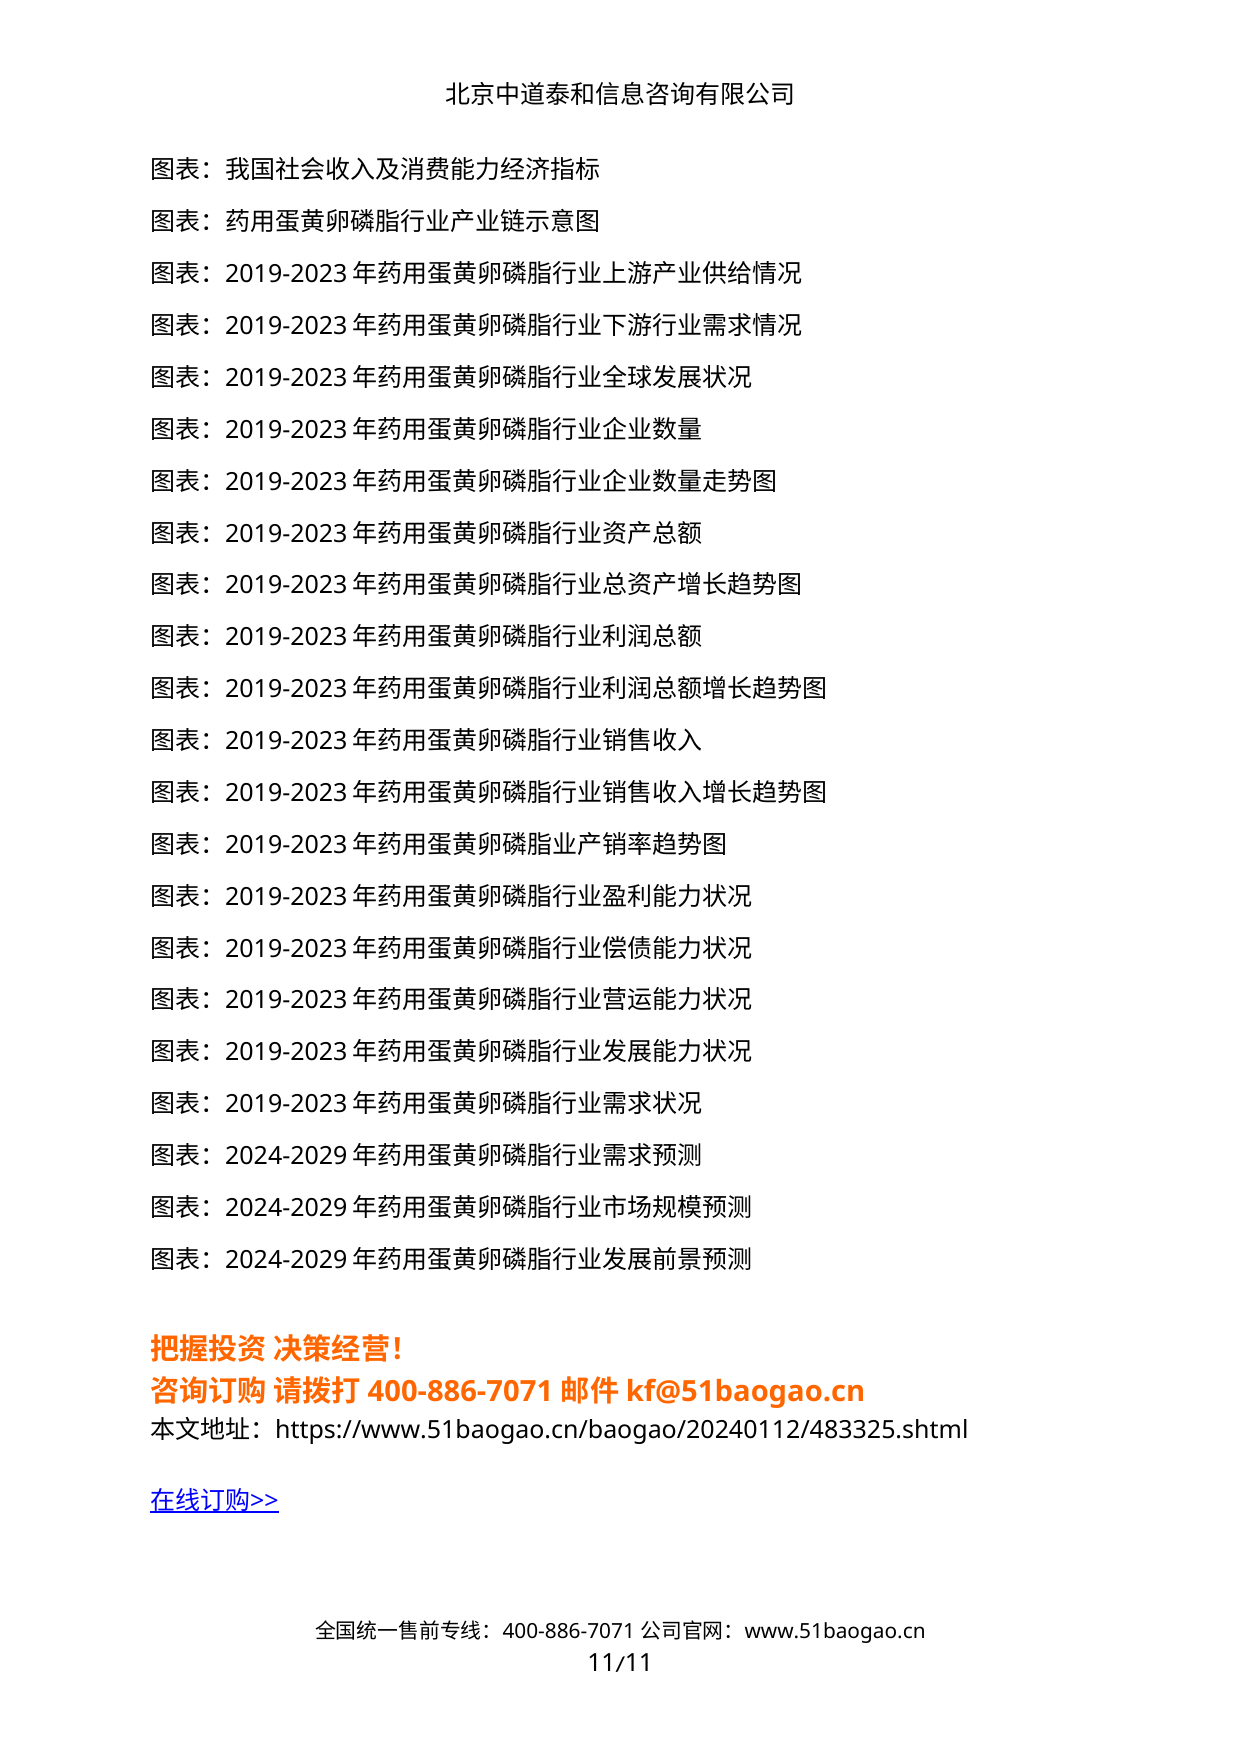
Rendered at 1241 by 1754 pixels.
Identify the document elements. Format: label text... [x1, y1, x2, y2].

text 图表：2019-2023年药用蛋黄卵磷脂行业利润总额增长趋势图 [150, 669, 1090, 705]
text 图表：2019-2023年药用蛋黄卵磷脂行业利润总额 [150, 617, 1090, 653]
text 图表：药用蛋黄卵磷脂行业产业链示意图 [150, 202, 1090, 238]
text 图表：2019-2023年药用蛋黄卵磷脂行业发展能力状况 [150, 1032, 1090, 1068]
text 图表：2019-2023年药用蛋黄卵磷脂行业企业数量 [150, 409, 1090, 446]
text 图表：2019-2023年药用蛋黄卵磷脂行业全球发展状况 [150, 357, 1090, 394]
text 图表：2019-2023年药用蛋黄卵磷脂行业销售收入增长趋势图 [150, 772, 1090, 809]
text 把握投资 决策经营！咨询订购 请拨打 400-886-7071 邮件 kf@51baogao.cn本文地址：https://www.51baogao.cn/baogao/20240112/483325.shtml [150, 1291, 1090, 1446]
text 图表：2019-2023年药用蛋黄卵磷脂行业总资产增长趋势图 [150, 565, 1090, 601]
text 图表：2019-2023年药用蛋黄卵磷脂行业企业数量走势图 [150, 461, 1090, 497]
text 图表：2019-2023年药用蛋黄卵磷脂行业盈利能力状况 [150, 876, 1090, 912]
text 图表：2019-2023年药用蛋黄卵磷脂业产销率趋势图 [150, 824, 1090, 861]
text 图表：2019-2023年药用蛋黄卵磷脂行业上游产业供给情况 [150, 254, 1090, 290]
text 图表：2024-2029年药用蛋黄卵磷脂行业市场规模预测 [150, 1187, 1090, 1224]
text 图表：2019-2023年药用蛋黄卵磷脂行业营运能力状况 [150, 980, 1090, 1016]
text 图表：我国社会收入及消费能力经济指标 [150, 150, 1090, 186]
text 图表：2019-2023年药用蛋黄卵磷脂行业资产总额 [150, 513, 1090, 549]
text 图表：2019-2023年药用蛋黄卵磷脂行业销售收入 [150, 721, 1090, 757]
text 图表：2019-2023年药用蛋黄卵磷脂行业下游行业需求情况 [150, 306, 1090, 342]
text 图表：2024-2029年药用蛋黄卵磷脂行业需求预测 [150, 1136, 1090, 1172]
text 图表：2019-2023年药用蛋黄卵磷脂行业需求状况 [150, 1084, 1090, 1120]
text 图表：2024-2029年药用蛋黄卵磷脂行业发展前景预测 [150, 1239, 1090, 1276]
text 图表：2019-2023年药用蛋黄卵磷脂行业偿债能力状况 [150, 928, 1090, 964]
text 在线订购>> [150, 1446, 1090, 1517]
